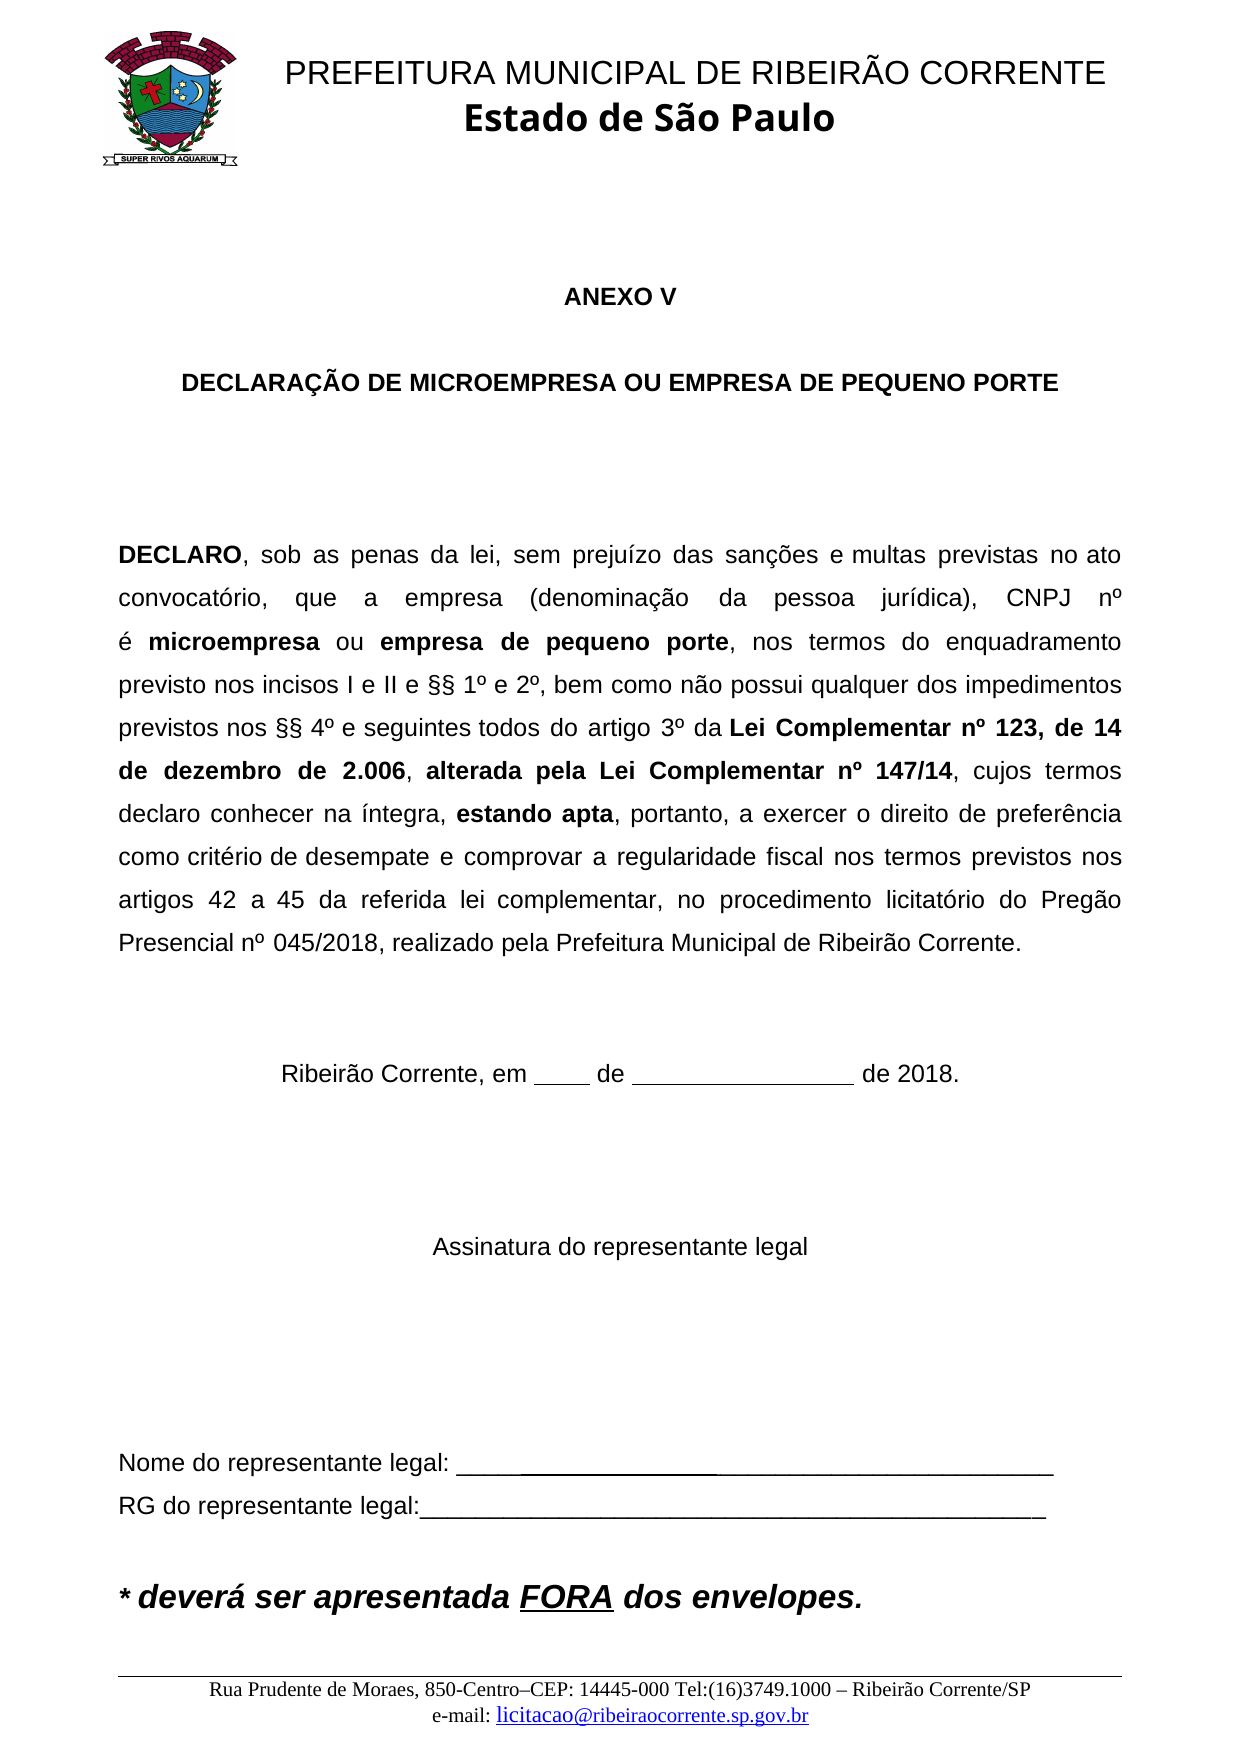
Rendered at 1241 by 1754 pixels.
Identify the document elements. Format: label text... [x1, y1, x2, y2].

text DECLARO, sob as penas da lei, sem prejuízo das sanções e multas previstas no ato convocatório, que a empresa (denominação da pessoa jurídica), CNPJ nº é microempresa ou empresa de pequeno porte, nos termos do enquadramento previsto nos incisos I e II e §§ 1º e 2º, bem como não possui qualquer dos impedimentos previstos nos §§ 4º e seguintes todos do artigo 3º da Lei Complementar nº 123, de 14 de dezembro de 2.006, alterada pela Lei Complementar nº 147/14, cujos termos declaro conhecer na íntegra, estando apta, portanto, a exercer o direito de preferência como critério de desempate e comprovar a regularidade fiscal nos termos previstos nos artigos 42 a 45 da referida lei complementar, no procedimento licitatório do Pregão Presencial nº 045/2018, realizado pela Prefeitura Municipal de Ribeirão Corrente. [118, 540, 1122, 957]
text Assinatura do representante legal [118, 1232, 1122, 1261]
text * deverá ser apresentada FORA dos envelopes. [118, 1577, 1122, 1615]
text Ribeirão Corrente, em de de 2018. [118, 1058, 1122, 1088]
text DECLARAÇÃO DE MICROEMPRESA OU EMPRESA DE PEQUENO PORTE [118, 368, 1122, 397]
text ANEXO V [118, 282, 1122, 310]
text RG do representante legal:_____________________________________________ [118, 1491, 1122, 1519]
text Nome do representante legal: ___________________________________________ [118, 1448, 1122, 1476]
picture [102, 31, 238, 166]
